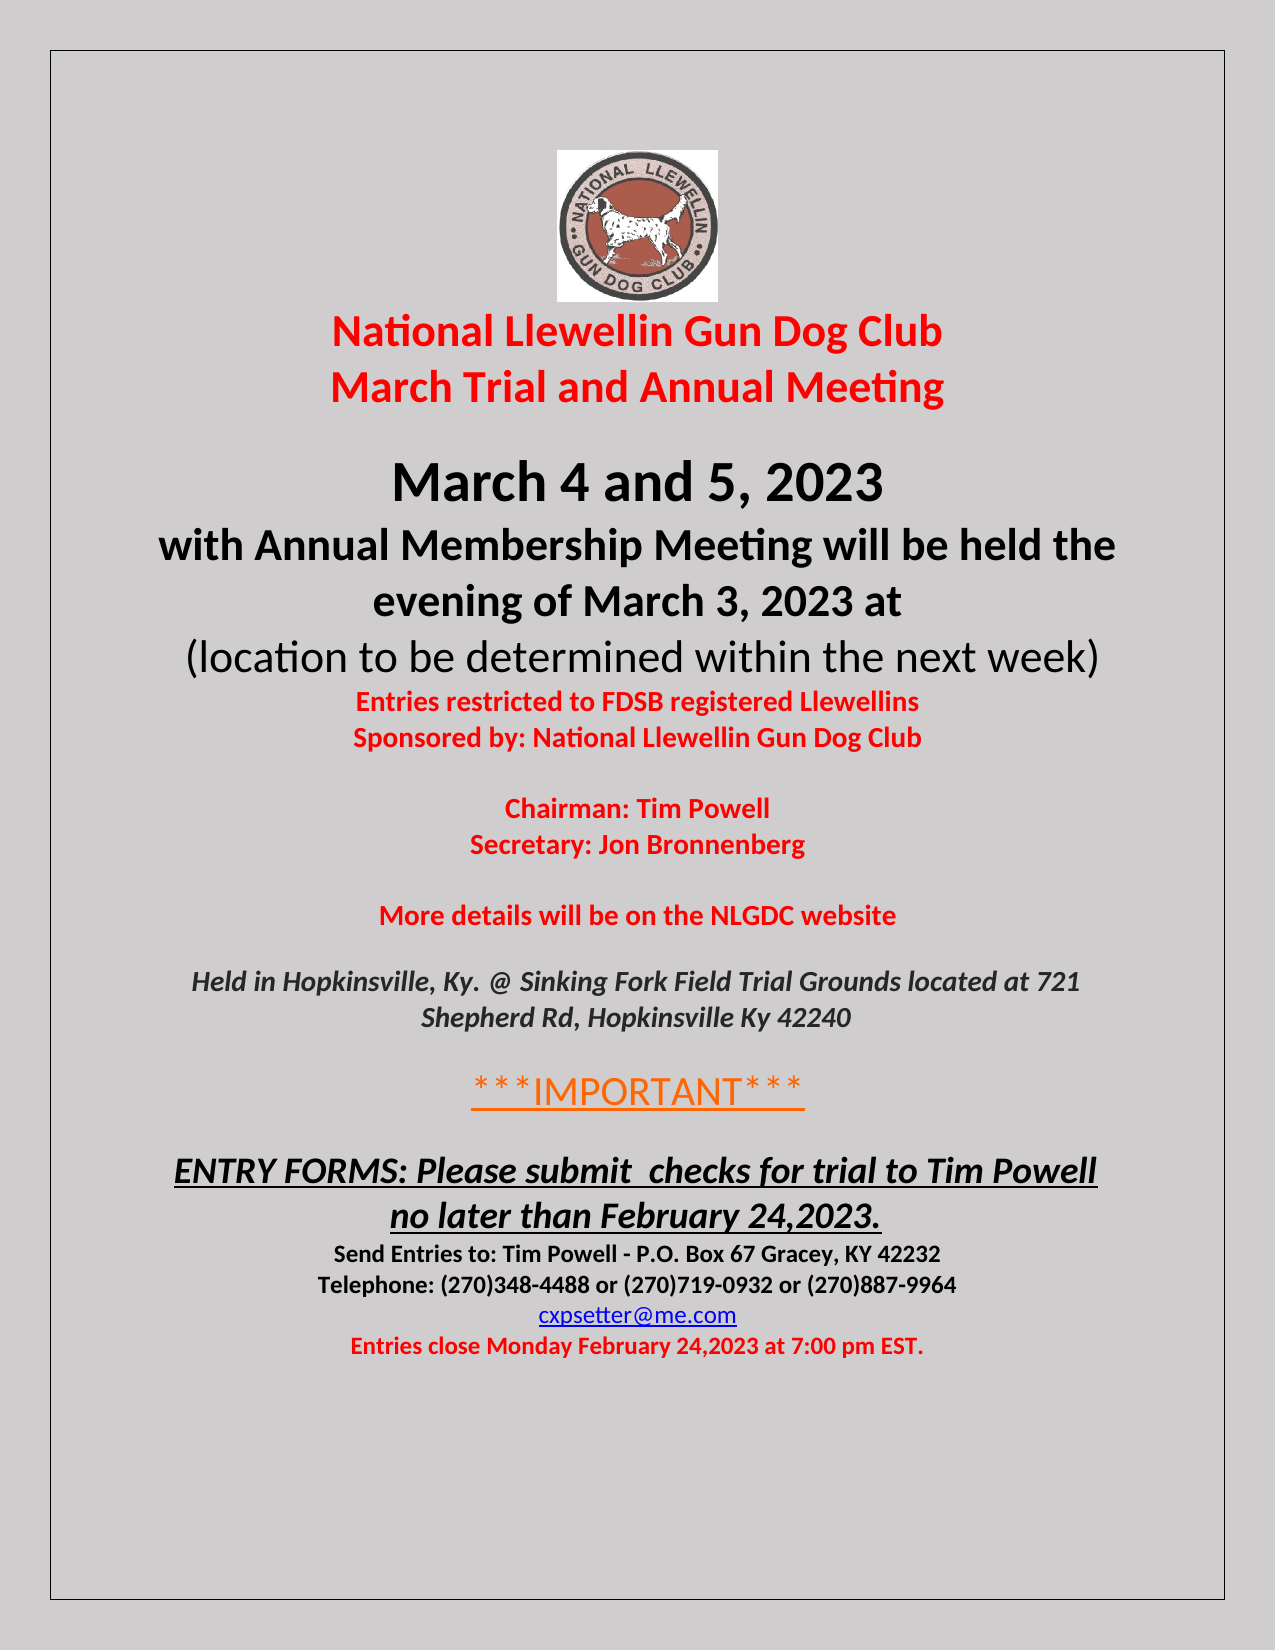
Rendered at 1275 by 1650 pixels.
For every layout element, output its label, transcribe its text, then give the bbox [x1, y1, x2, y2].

text Send Entries to: Tim Powell - P.O. Box 67 Gracey, KY 42232 [150, 1238, 1125, 1269]
text ENTRY FORMS: Please submit checks for trial to Tim Powell no later than February 24,2023. [150, 1147, 1125, 1238]
text Entries restricted to FDSB registered Llewellins [150, 683, 1125, 719]
text Chairman: Tim Powell [150, 790, 1125, 826]
text cxpsetter@me.com [150, 1299, 1125, 1330]
text National Llewellin Gun Dog Club [150, 302, 1125, 358]
text Telephone: (270)348-4488 or (270)719-0932 or (270)887-9964 [150, 1269, 1125, 1299]
text with Annual Membership Meeting will be held the evening of March 3, 2023 at [150, 516, 1125, 628]
text Secretary: Jon Bronnenberg [150, 826, 1125, 862]
text March Trial and Annual Meeting [150, 358, 1125, 414]
picture [557, 150, 718, 302]
text Sponsored by: National Llewellin Gun Dog Club [150, 719, 1125, 755]
text Held in Hopkinsville, Ky. @ Sinking Fork Field Trial Grounds located at 721 Shepherd Rd, Hopkinsville Ky 42240 [150, 963, 1125, 1035]
text More details will be on the NLGDC website [150, 897, 1125, 933]
text (location to be determined within the next week) [150, 628, 1125, 683]
text Entries close Monday February 24,2023 at 7:00 pm EST. [150, 1330, 1125, 1360]
text ***IMPORTANT*** [150, 1065, 1125, 1116]
text March 4 and 5, 2023 [150, 444, 1125, 516]
